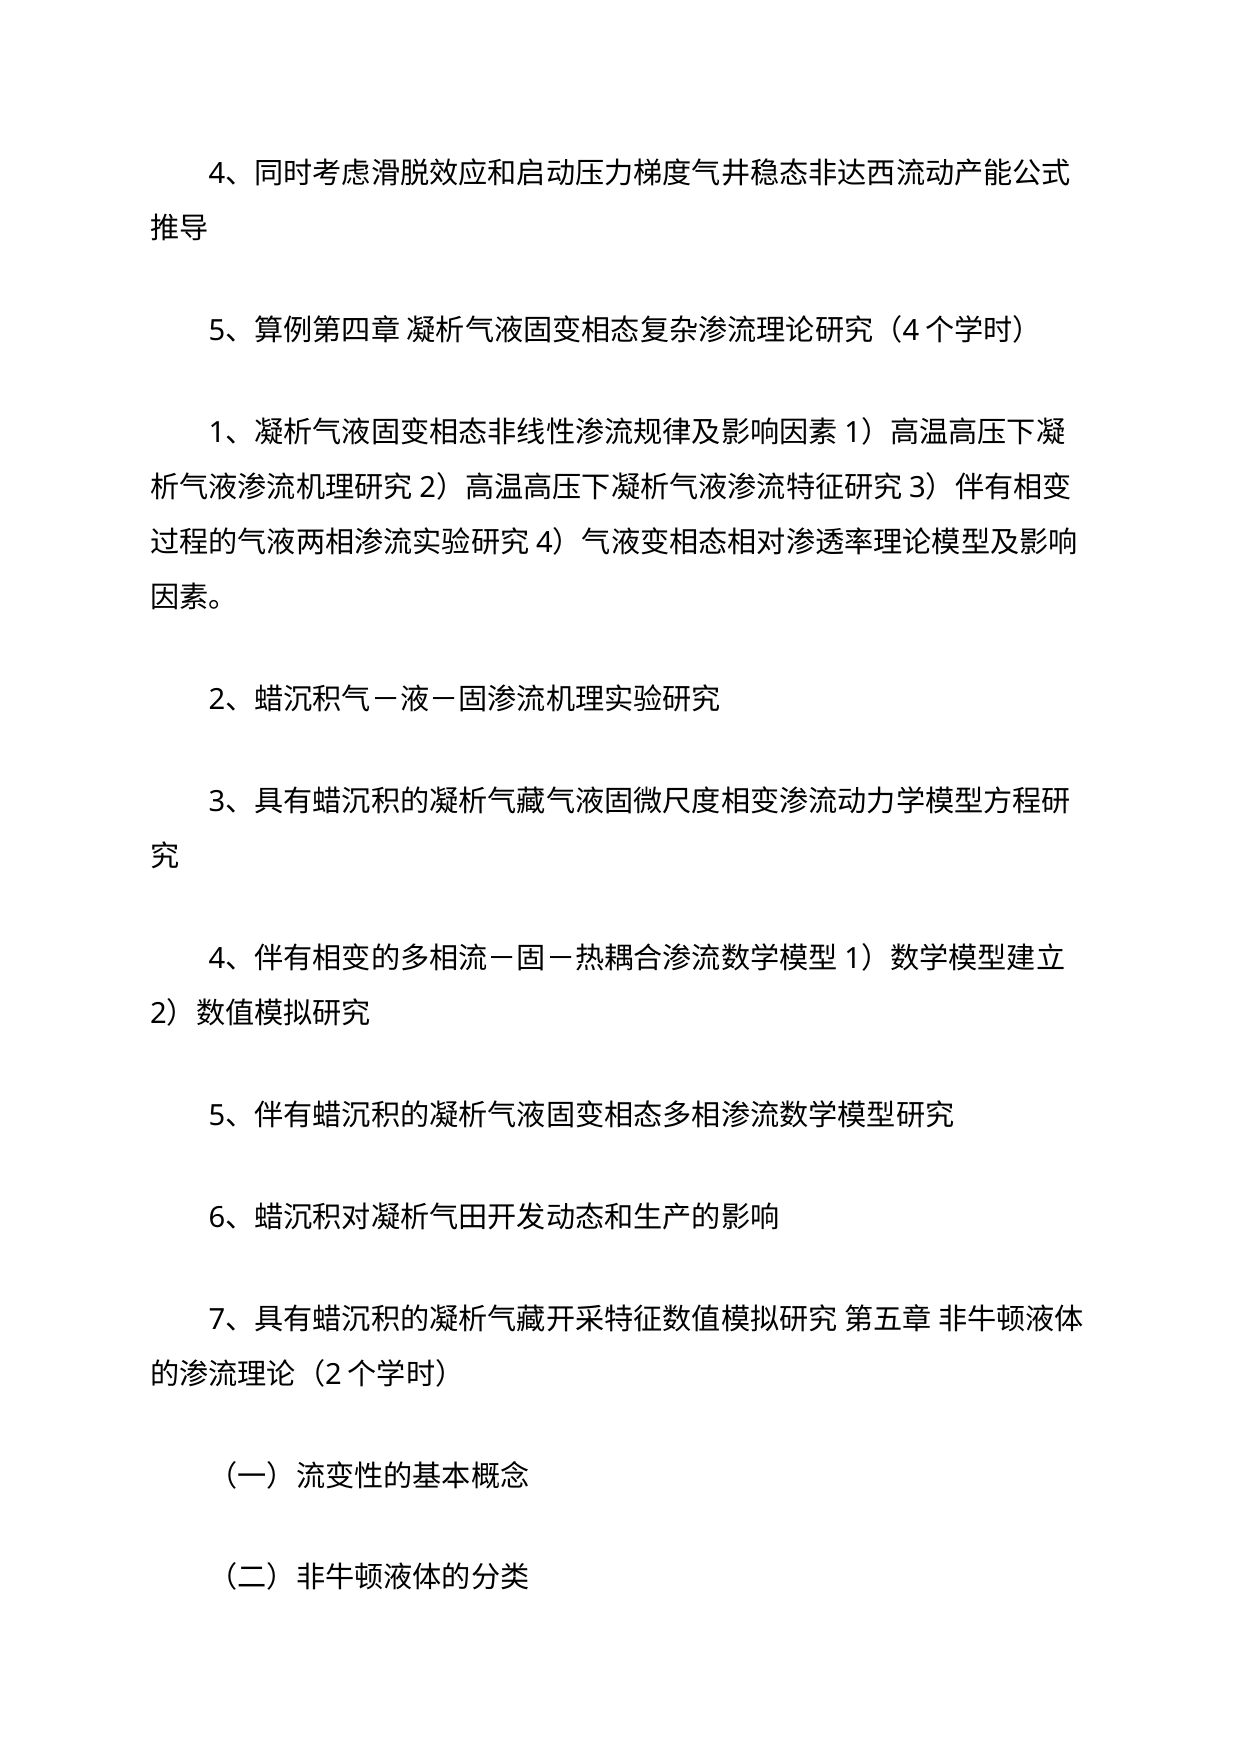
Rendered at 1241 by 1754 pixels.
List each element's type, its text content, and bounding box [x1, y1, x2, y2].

text （二）非牛顿液体的分类 [150, 1554, 1090, 1596]
text 2、蜡沉积气－液－固渗流机理实验研究 [150, 676, 1090, 718]
text 7、具有蜡沉积的凝析气藏开采特征数值模拟研究 第五章 非牛顿液体的渗流理论（2个学时） [150, 1295, 1090, 1393]
text 5、算例第四章 凝析气液固变相态复杂渗流理论研究（4个学时） [150, 307, 1090, 349]
text 4、同时考虑滑脱效应和启动压力梯度气井稳态非达西流动产能公式推导 [150, 150, 1090, 247]
text 3、具有蜡沉积的凝析气藏气液固微尺度相变渗流动力学模型方程研究 [150, 777, 1090, 875]
text （一）流变性的基本概念 [150, 1452, 1090, 1494]
text 5、伴有蜡沉积的凝析气液固变相态多相渗流数学模型研究 [150, 1091, 1090, 1134]
text 1、凝析气液固变相态非线性渗流规律及影响因素 1）高温高压下凝析气液渗流机理研究 2）高温高压下凝析气液渗流特征研究 3）伴有相变过程的气液两相渗流实验研究 4）气液变相态相对渗透率理论模型及影响因素。 [150, 409, 1090, 616]
text 6、蜡沉积对凝析气田开发动态和生产的影响 [150, 1193, 1090, 1236]
text 4、伴有相变的多相流－固－热耦合渗流数学模型 1）数学模型建立 2）数值模拟研究 [150, 934, 1090, 1032]
